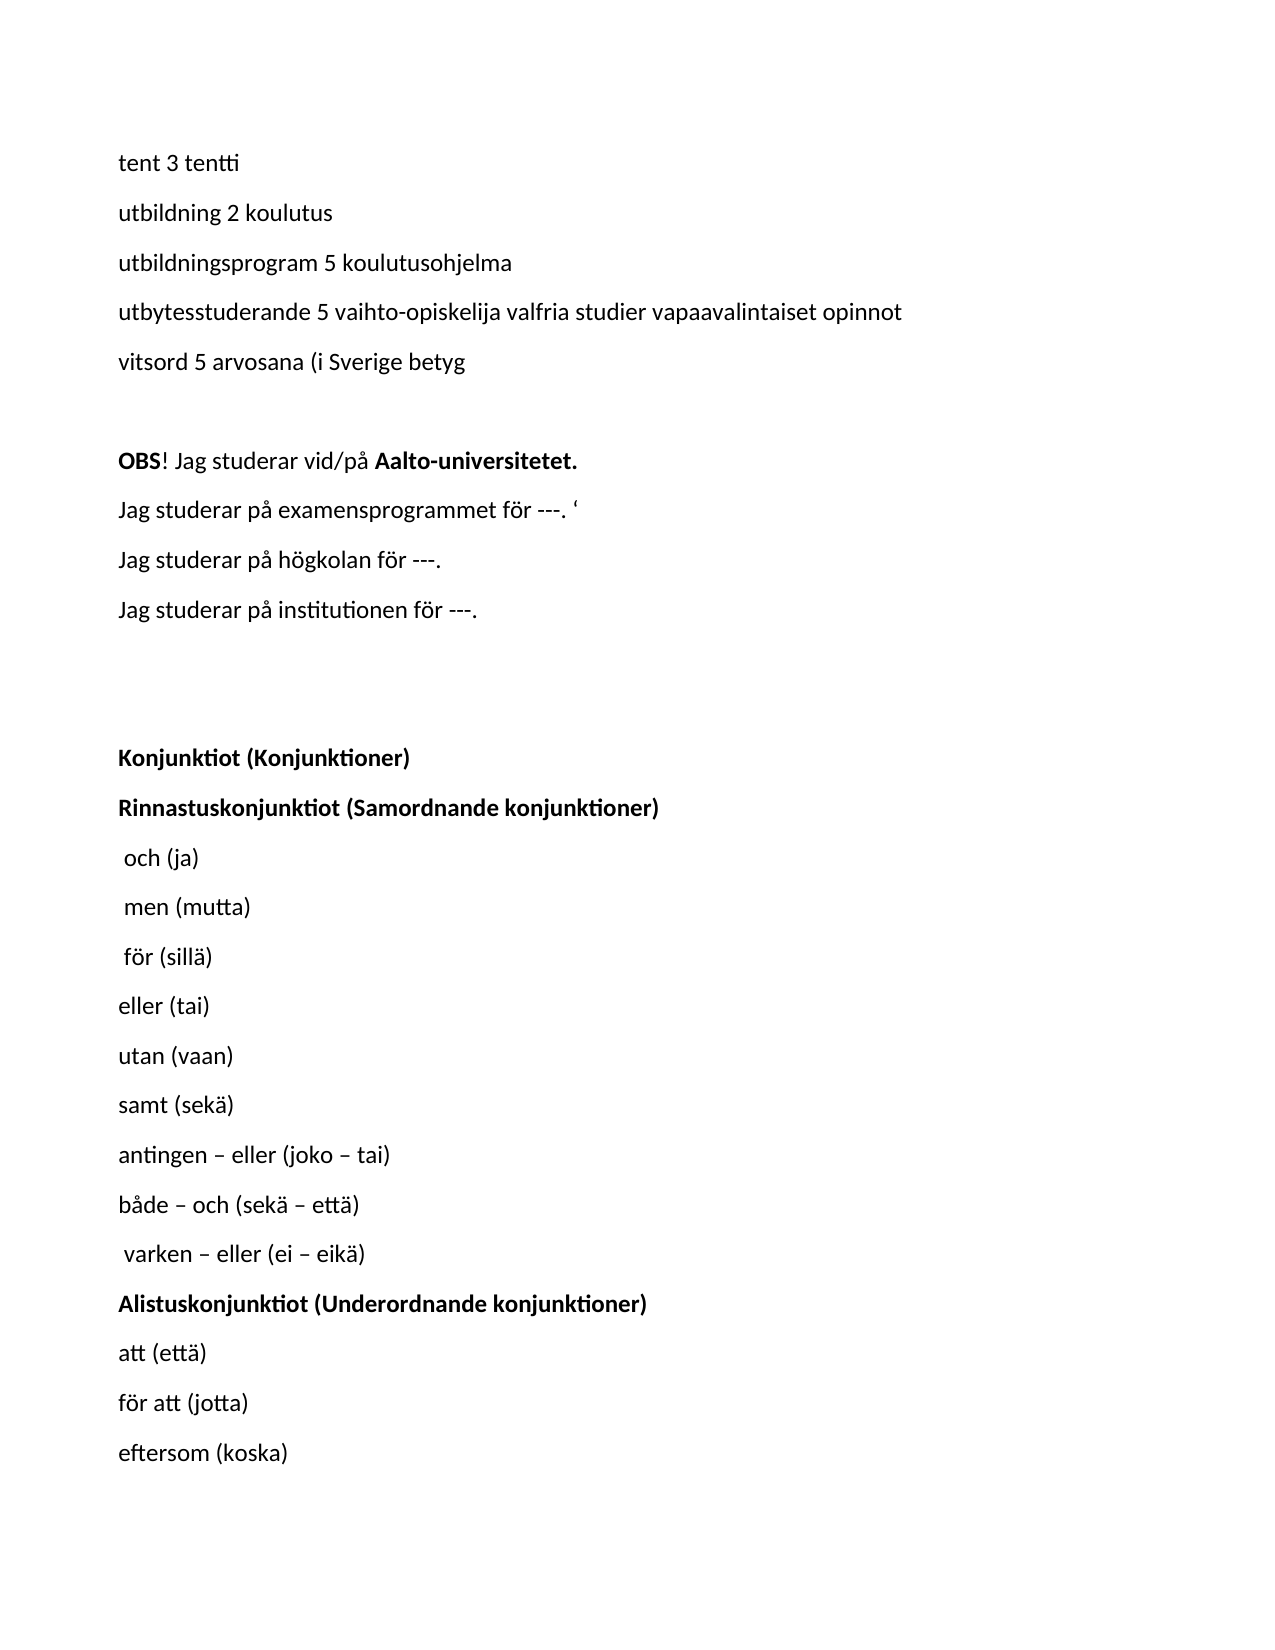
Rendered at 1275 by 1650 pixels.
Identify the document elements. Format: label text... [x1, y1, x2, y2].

text men (mutta) [118, 891, 1157, 922]
text och (ja) [118, 842, 1157, 872]
text för att (jotta) [118, 1387, 1157, 1418]
text utan (vaan) [118, 1040, 1157, 1071]
text vitsord 5 arvosana (i Sverige betyg [118, 346, 1157, 376]
text för (sillä) [118, 941, 1157, 971]
text Jag studerar på institutionen för ---. [118, 594, 1157, 624]
text eller (tai) [118, 991, 1157, 1021]
text antingen – eller (joko – tai) [118, 1139, 1157, 1170]
text OBS! Jag studerar vid/på Aalto-universitetet. [118, 445, 1157, 476]
text utbildning 2 koulutus [118, 197, 1157, 228]
text utbildningsprogram 5 koulutusohjelma [118, 247, 1157, 277]
text samt (sekä) [118, 1090, 1157, 1120]
text Rinnastuskonjunktiot (Samordnande konjunktioner) [118, 792, 1157, 823]
text både – och (sekä – että) [118, 1189, 1157, 1219]
text Alistuskonjunktiot (Underordnande konjunktioner) [118, 1288, 1157, 1318]
text Jag studerar på högkolan för ---. [118, 544, 1157, 575]
text tent 3 tentti [118, 148, 1157, 178]
text varken – eller (ei – eikä) [118, 1238, 1157, 1269]
text eftersom (koska) [118, 1437, 1157, 1467]
text Konjunktiot (Konjunktioner) [118, 743, 1157, 773]
text att (että) [118, 1338, 1157, 1368]
text utbytesstuderande 5 vaihto-opiskelija valfria studier vapaavalintaiset opinnot [118, 296, 1157, 327]
text Jag studerar på examensprogrammet för ---. ‘ [118, 495, 1157, 525]
